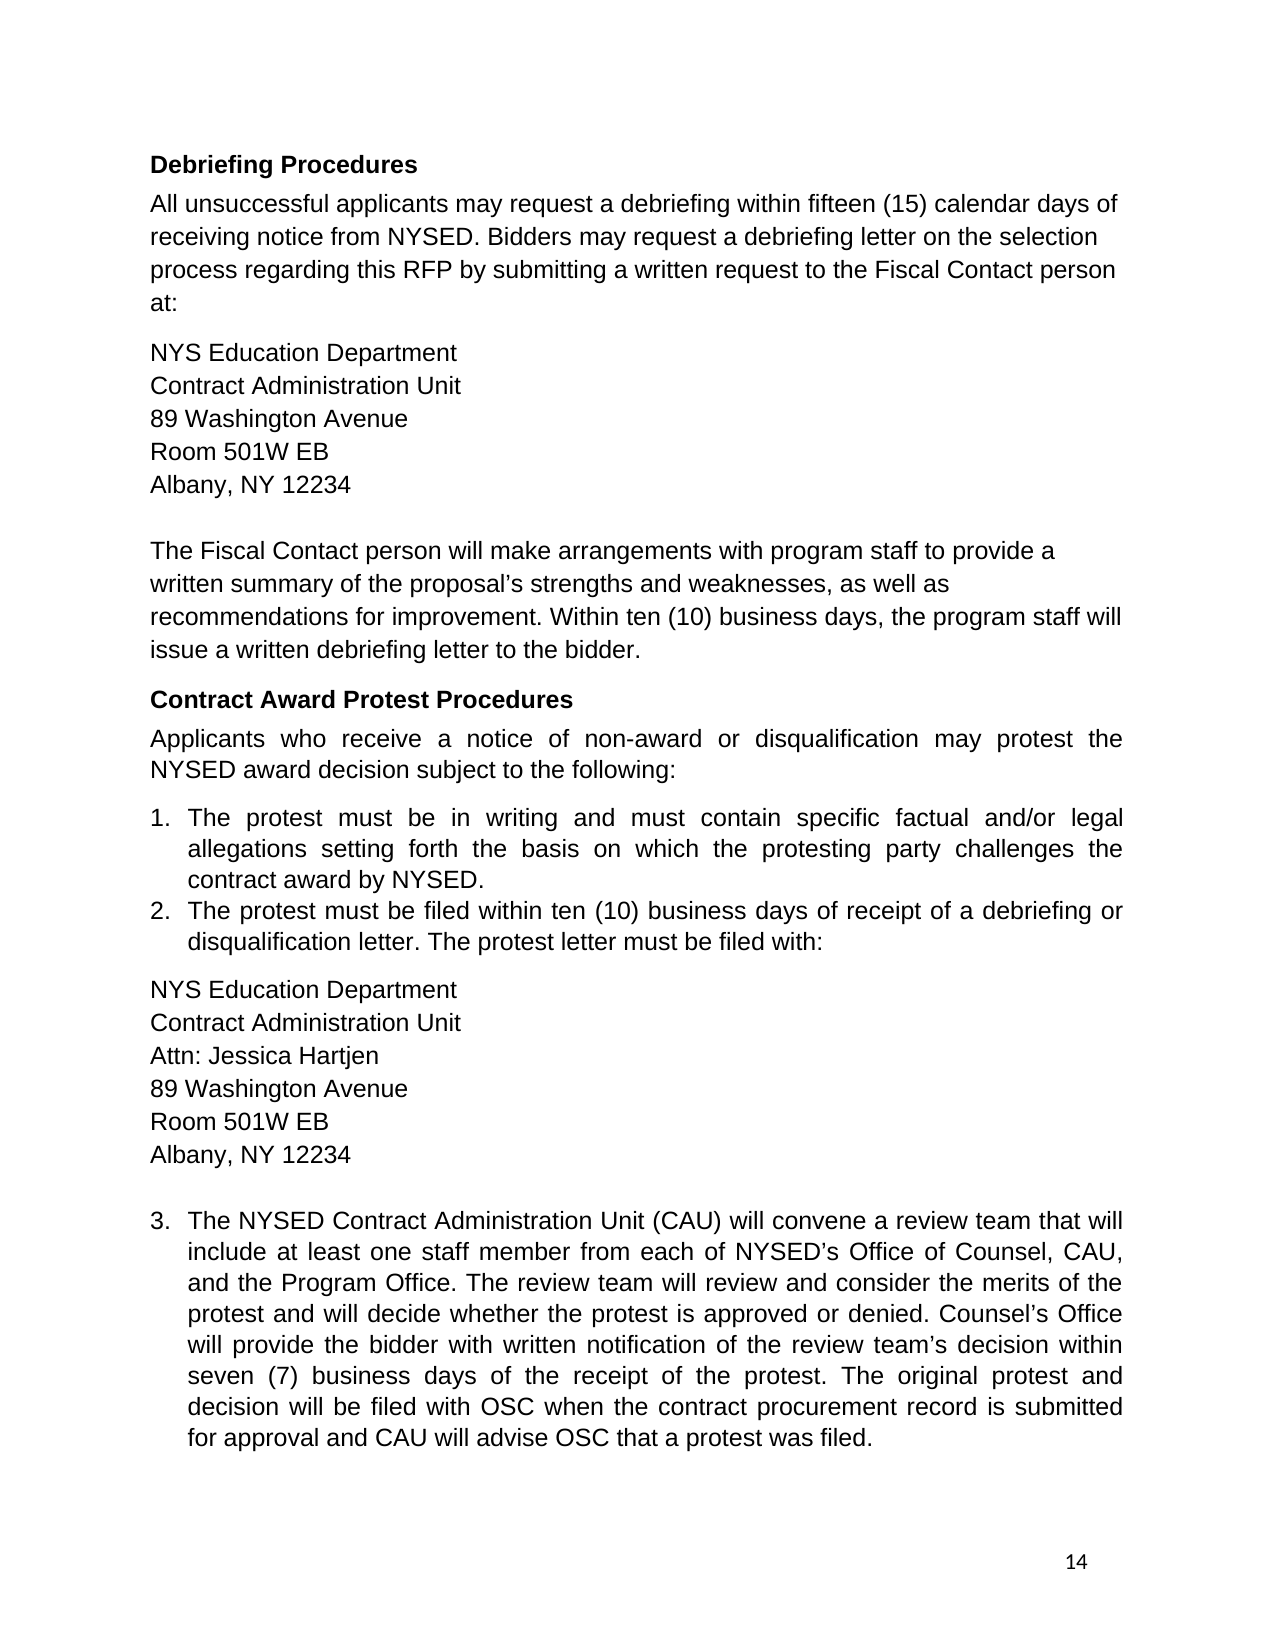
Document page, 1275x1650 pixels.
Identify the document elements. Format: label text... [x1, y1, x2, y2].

text The Fiscal Contact person will make arrangements with program staff to provide a written summary of the proposal’s strengths and weaknesses, as well as recommendations for improvement. Within ten (10) business days, the program staff will issue a written debriefing letter to the bidder. [150, 536, 1125, 664]
text Contract Administration Unit [150, 1008, 1125, 1037]
subtitle Debriefing Procedures [150, 150, 1125, 179]
text Albany, NY 12234 [150, 470, 1125, 499]
subtitle Contract Award Protest Procedures [150, 685, 1125, 714]
text Room 501W EB [150, 1107, 1125, 1136]
text 89 Washington Avenue [150, 404, 1125, 433]
text Contract Administration Unit [150, 371, 1125, 400]
text All unsuccessful applicants may request a debriefing within fifteen (15) calendar days of receiving notice from NYSED. Bidders may request a debriefing letter on the selection process regarding this RFP by submitting a written request to the Fiscal Contact person at: [150, 189, 1125, 317]
text NYS Education Department [150, 338, 1125, 367]
text Room 501W EB [150, 437, 1125, 466]
text Albany, NY 12234 [150, 1140, 1125, 1169]
list The protest must be filed within ten (10) business days of receipt of a debriefing or disqualification letter. The protest letter must be filed with: [150, 896, 1125, 956]
list The NYSED Contract Administration Unit (CAU) will convene a review team that will include at least one staff member from each of NYSED’s Office of Counsel, CAU, and the Program Office. The review team will review and consider the merits of the protest and will decide whether the protest is approved or denied. Counsel’s Office will provide the bidder with written notification of the review team’s decision within seven (7) business days of the receipt of the protest. The original protest and decision will be filed with OSC when the contract procurement record is submitted for approval and CAU will advise OSC that a protest was filed. [150, 1206, 1125, 1452]
text NYS Education Department [150, 975, 1125, 1003]
list The protest must be in writing and must contain specific factual and/or legal allegations setting forth the basis on which the protesting party challenges the contract award by NYSED. [150, 803, 1125, 894]
text Attn: Jessica Hartjen [150, 1041, 1125, 1069]
text 89 Washington Avenue [150, 1074, 1125, 1103]
text Applicants who receive a notice of non-award or disqualification may protest the NYSED award decision subject to the following: [150, 724, 1125, 784]
